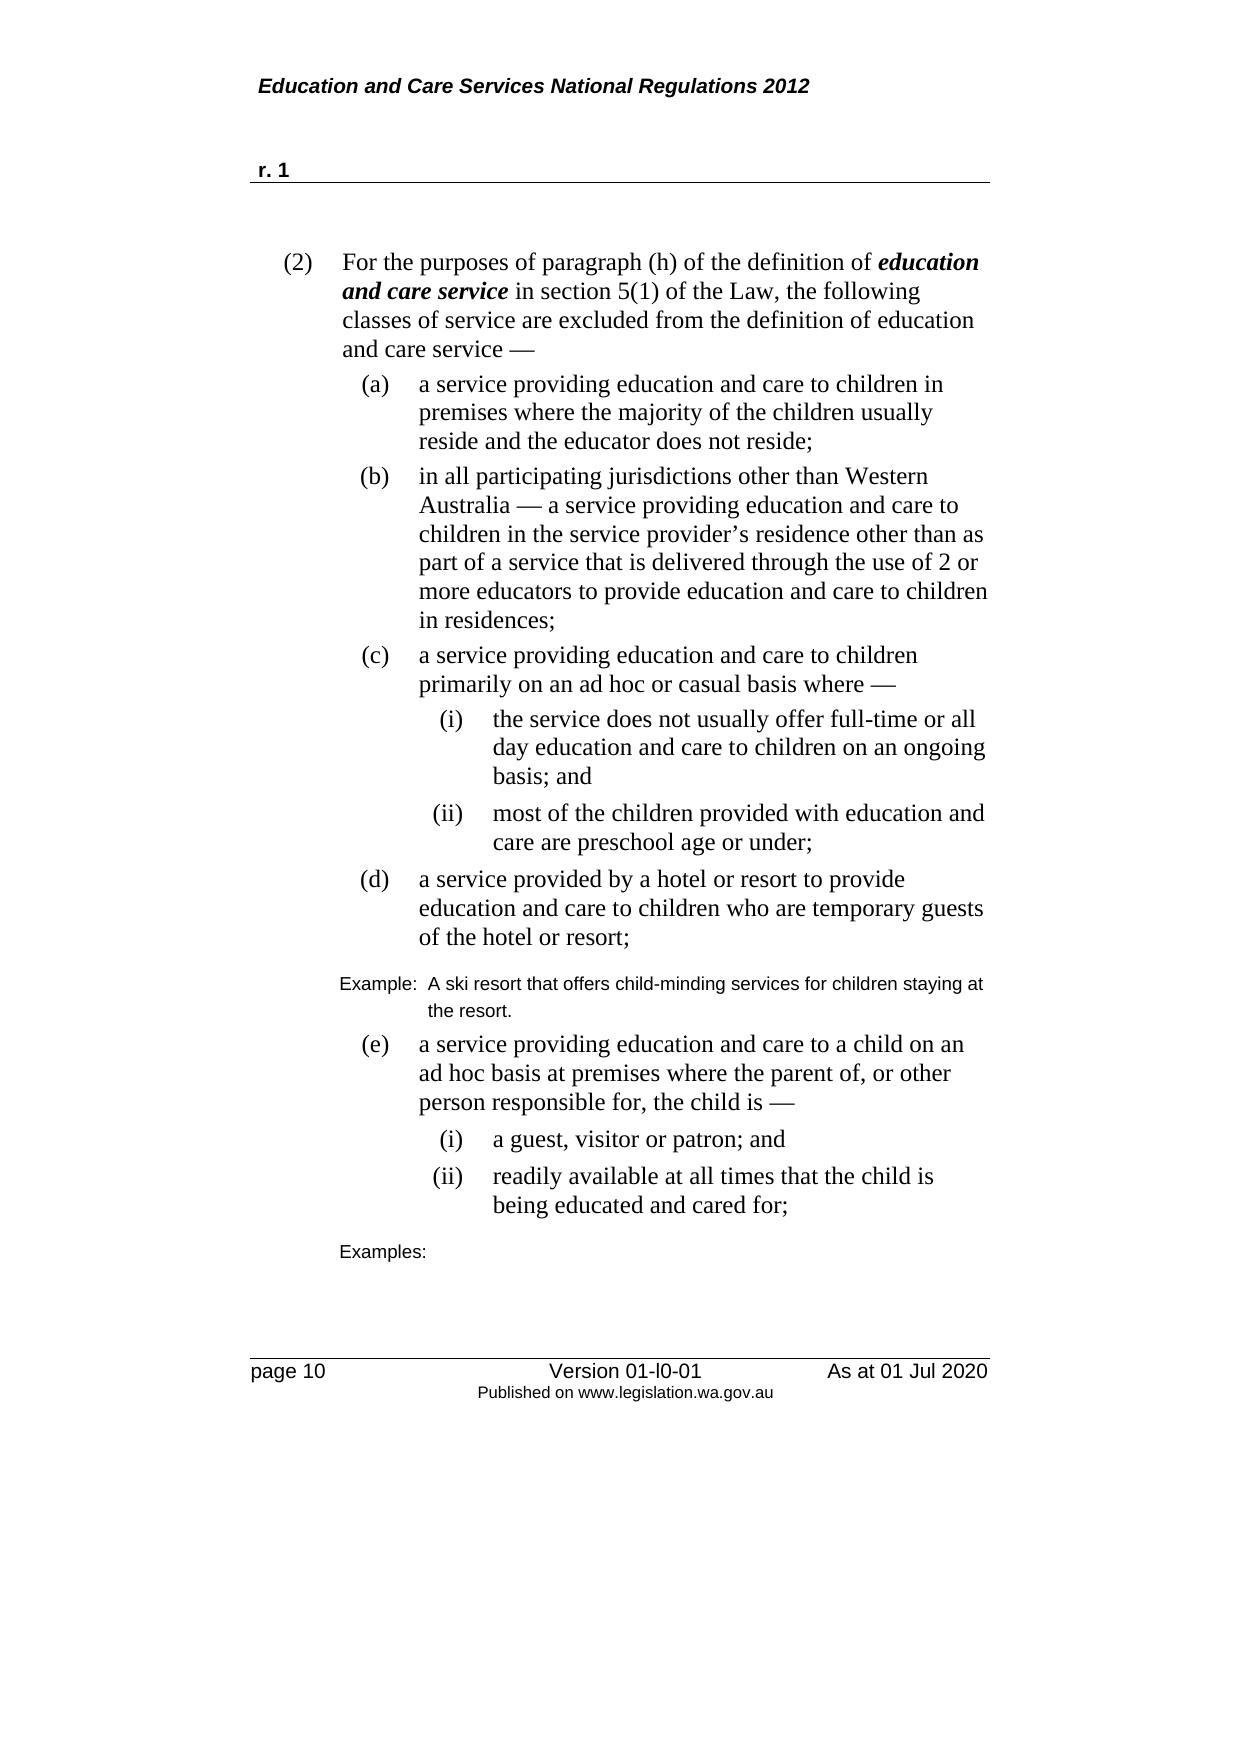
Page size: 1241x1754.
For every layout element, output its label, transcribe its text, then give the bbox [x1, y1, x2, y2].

text (e) a service providing education and care to a child on an ad hoc basis at premises where the parent of, or other person responsible for, the child is — [250, 1029, 990, 1116]
text (i) a guest, visitor or patron; and [250, 1124, 990, 1153]
text (i) the service does not usually offer full-time or all day education and care to children on an ongoing basis; and [250, 704, 990, 790]
text Examples: [250, 1235, 990, 1262]
text (c) a service providing education and care to children primarily on an ad hoc or casual basis where — [250, 640, 990, 697]
text (d) a service provided by a hotel or resort to provide education and care to children who are temporary guests of the hotel or resort; [250, 864, 990, 950]
text (ii) most of the children provided with education and care are preschool age or under; [250, 798, 990, 856]
text (a) a service providing education and care to children in premises where the majority of the children usually reside and the educator does not reside; [250, 369, 990, 455]
text Example: A ski resort that offers child-minding services for children staying at the resort. [191, 967, 990, 1021]
text (b) in all participating jurisdictions other than Western Australia — a service providing education and care to children in the service provider’s residence other than as part of a service that is delivered through the use of 2 or more educators to provide education and care to children in residences; [250, 461, 990, 634]
text (ii) readily available at all times that the child is being educated and cared for; [250, 1161, 990, 1219]
text (2) For the purposes of paragraph (h) of the definition of education and care service in section 5(1) of the Law, the following classes of service are excluded from the definition of education and care service — [250, 247, 990, 362]
